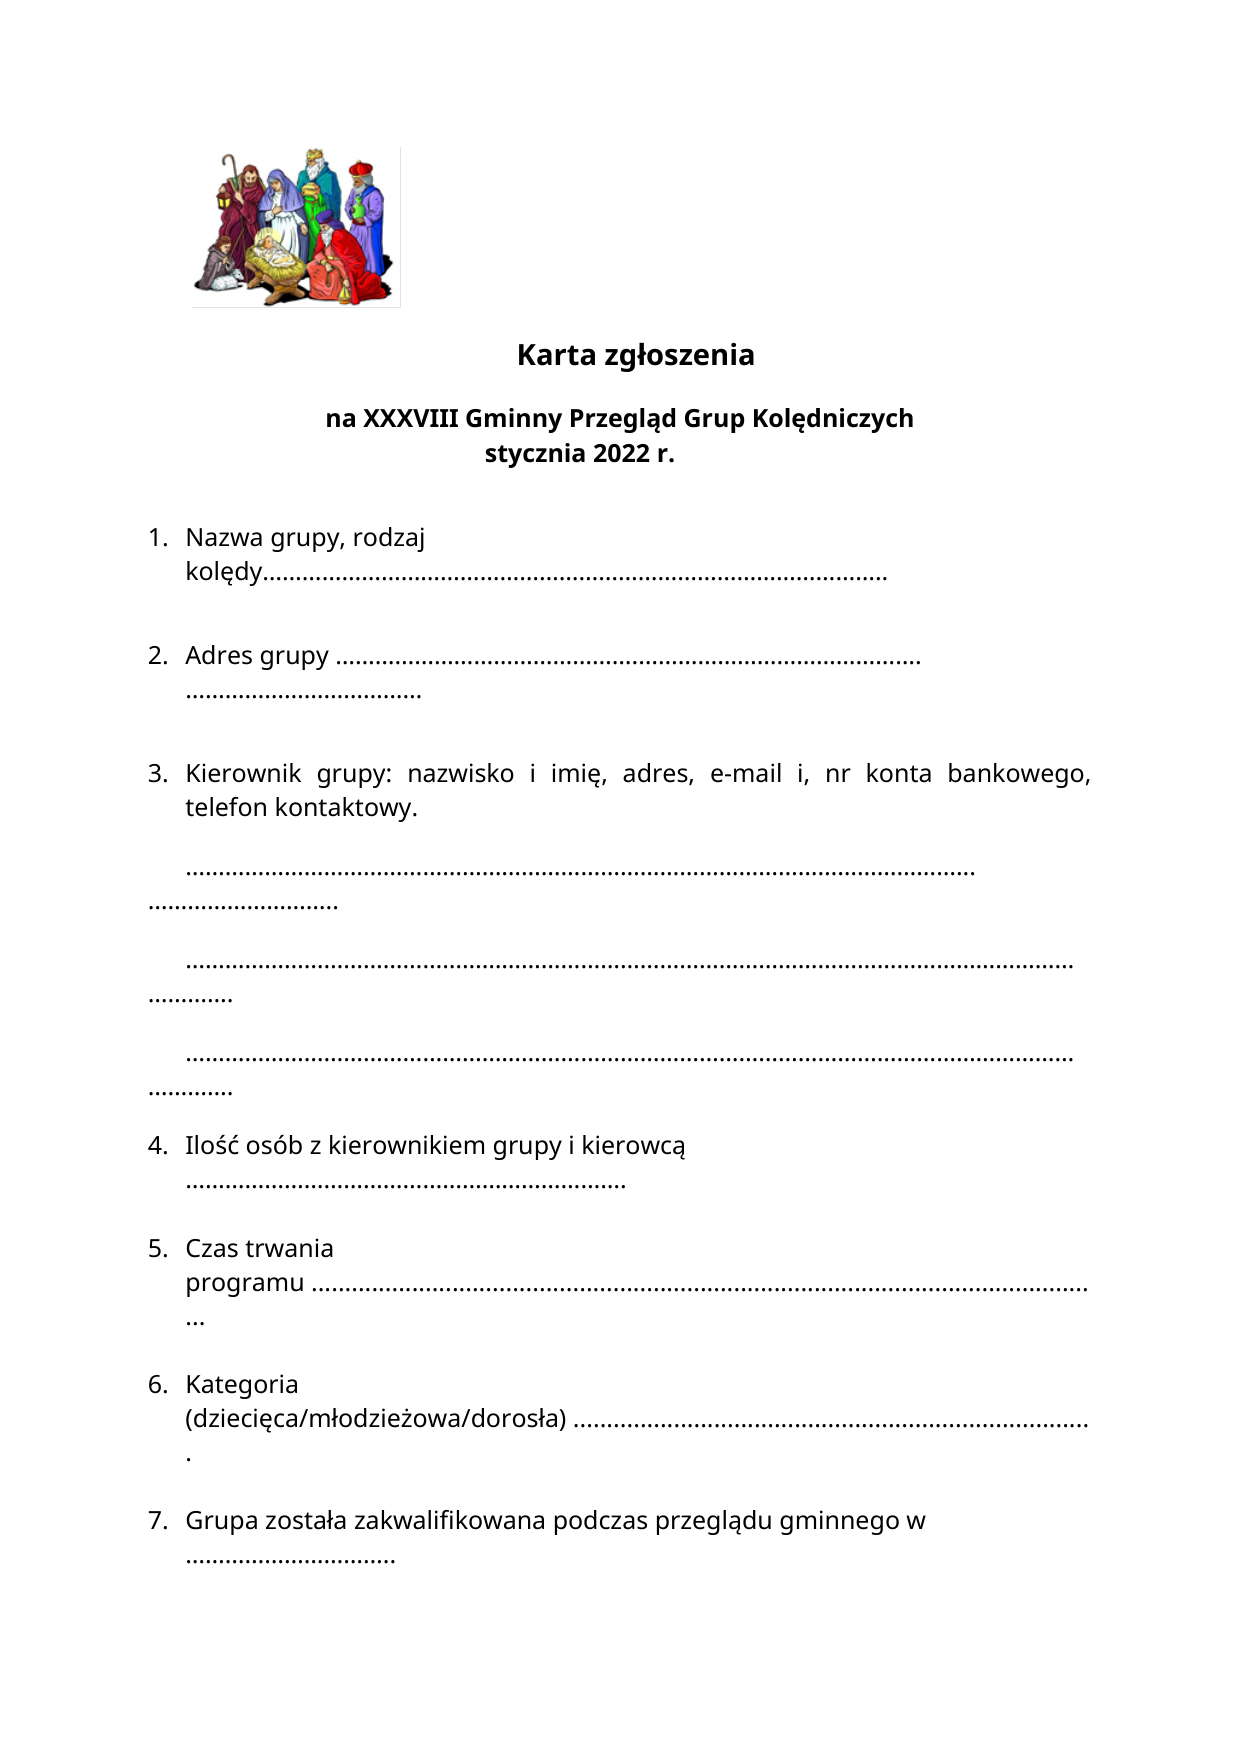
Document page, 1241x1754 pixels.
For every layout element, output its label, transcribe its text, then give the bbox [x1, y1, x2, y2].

list Kategoria (dziecięca/młodzieżowa/dorosła) .............................................................................. [148, 1366, 1093, 1469]
text Karta zgłoszenia [148, 335, 1093, 374]
picture [191, 147, 402, 309]
list Nazwa grupy, rodzaj kolędy………………………………………………………………………………….. [148, 519, 1093, 587]
text stycznia 2022 r. [148, 435, 1093, 469]
text …………………………………………………………………………………………………………………………………. [148, 1035, 1093, 1103]
list Adres grupy ……………………………………….…………………………………….……………………………… [148, 637, 1093, 706]
list Ilość osób z kierownikiem grupy i kierowcą …………………………………………………………. [148, 1128, 1093, 1196]
text ………………………………………………………………………………………………………...……………………….. [148, 849, 1093, 917]
text na XXXVIII Gminny Przegląd Grup Kolędniczych [148, 401, 1093, 435]
list Grupa została zakwalifikowana podczas przeglądu gminnego w ………………………….. [148, 1503, 1093, 1571]
text …………………………………………………………………………………………………………………………………. [148, 942, 1093, 1010]
list Czas trwania programu ....................................................................................................................... [148, 1230, 1093, 1332]
list Kierownik grupy: nazwisko i imię, adres, e-mail i, nr konta bankowego, telefon kontaktowy. [148, 756, 1093, 824]
